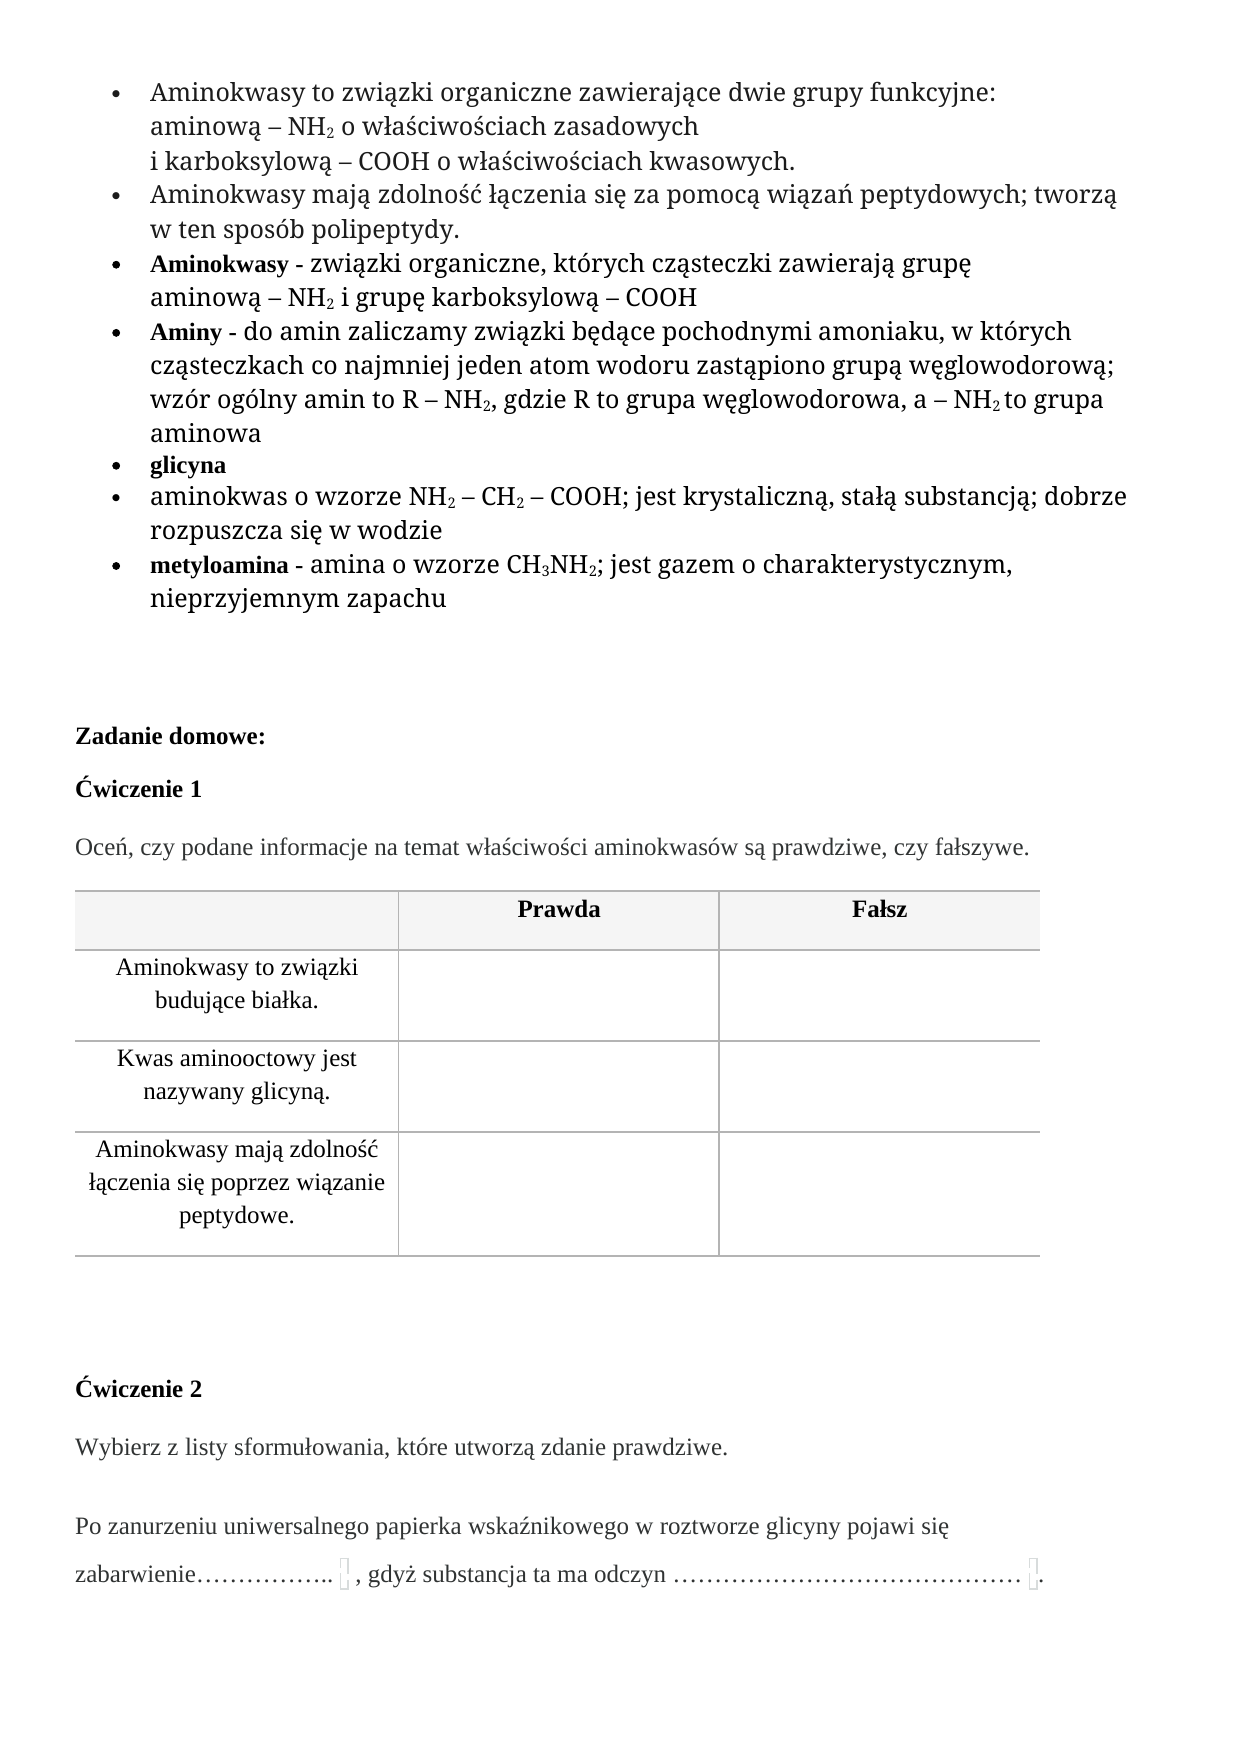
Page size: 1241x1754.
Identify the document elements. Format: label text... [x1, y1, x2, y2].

title Wybierz z listy sformułowania, które utworzą zdanie prawdziwe. [75, 1432, 1165, 1460]
table_cell [399, 1133, 718, 1255]
text Po zanurzeniu uniwersalnego papierka wskaźnikowego w roztworze glicyny pojawi się zabarwienie…………….. , gdyż substancja ta ma odczyn …………………………………… . [75, 1489, 1165, 1589]
text Ćwiczenie 1 [75, 774, 1165, 803]
table_cell [720, 951, 1040, 1040]
table_cell [720, 1042, 1040, 1131]
table_header [75, 892, 398, 949]
table_cell Aminokwasy mają zdolność łączenia się poprzez wiązanie peptydowe. [75, 1133, 398, 1255]
table_cell Aminokwasy to związki budujące białka. [75, 951, 398, 1040]
list Aminokwasy - związki organiczne, których cząsteczki zawierają grupę aminową – NH2 i grupę karboksylową – COOH [112, 245, 1165, 313]
text Zadanie domowe: [75, 721, 1165, 749]
list metyloamina - amina o wzorze CH3NH2; jest gazem o charakterystycznym, nieprzyjemnym zapachu [112, 547, 1165, 615]
list Aminy - do amin zaliczamy związki będące pochodnymi amoniaku, w których cząsteczkach co najmniej jeden atom wodoru zastąpiono grupą węglowodorową; wzór ogólny amin to R – NH2, gdzie R to grupa węglowodorowa, a – NH2 to grupa aminowa [112, 313, 1165, 450]
table_cell [399, 951, 718, 1040]
text Ćwiczenie 2 [75, 1374, 1165, 1402]
list aminokwas o wzorze NH2 – CH2 – COOH; jest krystaliczną, stałą substancją; dobrze rozpuszcza się w wodzie [112, 478, 1165, 547]
list Aminokwasy to związki organiczne zawierające dwie grupy funkcyjne: aminową – NH2 o właściwościach zasadowych i karboksylową – COOH o właściwościach kwasowych. [112, 75, 1165, 177]
list glicyna [112, 450, 1165, 478]
table_cell [720, 1133, 1040, 1255]
list Aminokwasy mają zdolność łączenia się za pomocą wiązań peptydowych; tworzą w ten sposób polipeptydy. [112, 177, 1165, 245]
table_cell Kwas aminooctowy jest nazywany glicyną. [75, 1042, 398, 1131]
table_header Prawda [399, 892, 718, 949]
title Oceń, czy podane informacje na temat właściwości aminokwasów są prawdziwe, czy fałszywe. [75, 832, 1165, 861]
table_header Fałsz [720, 892, 1040, 949]
table_cell [399, 1042, 718, 1131]
